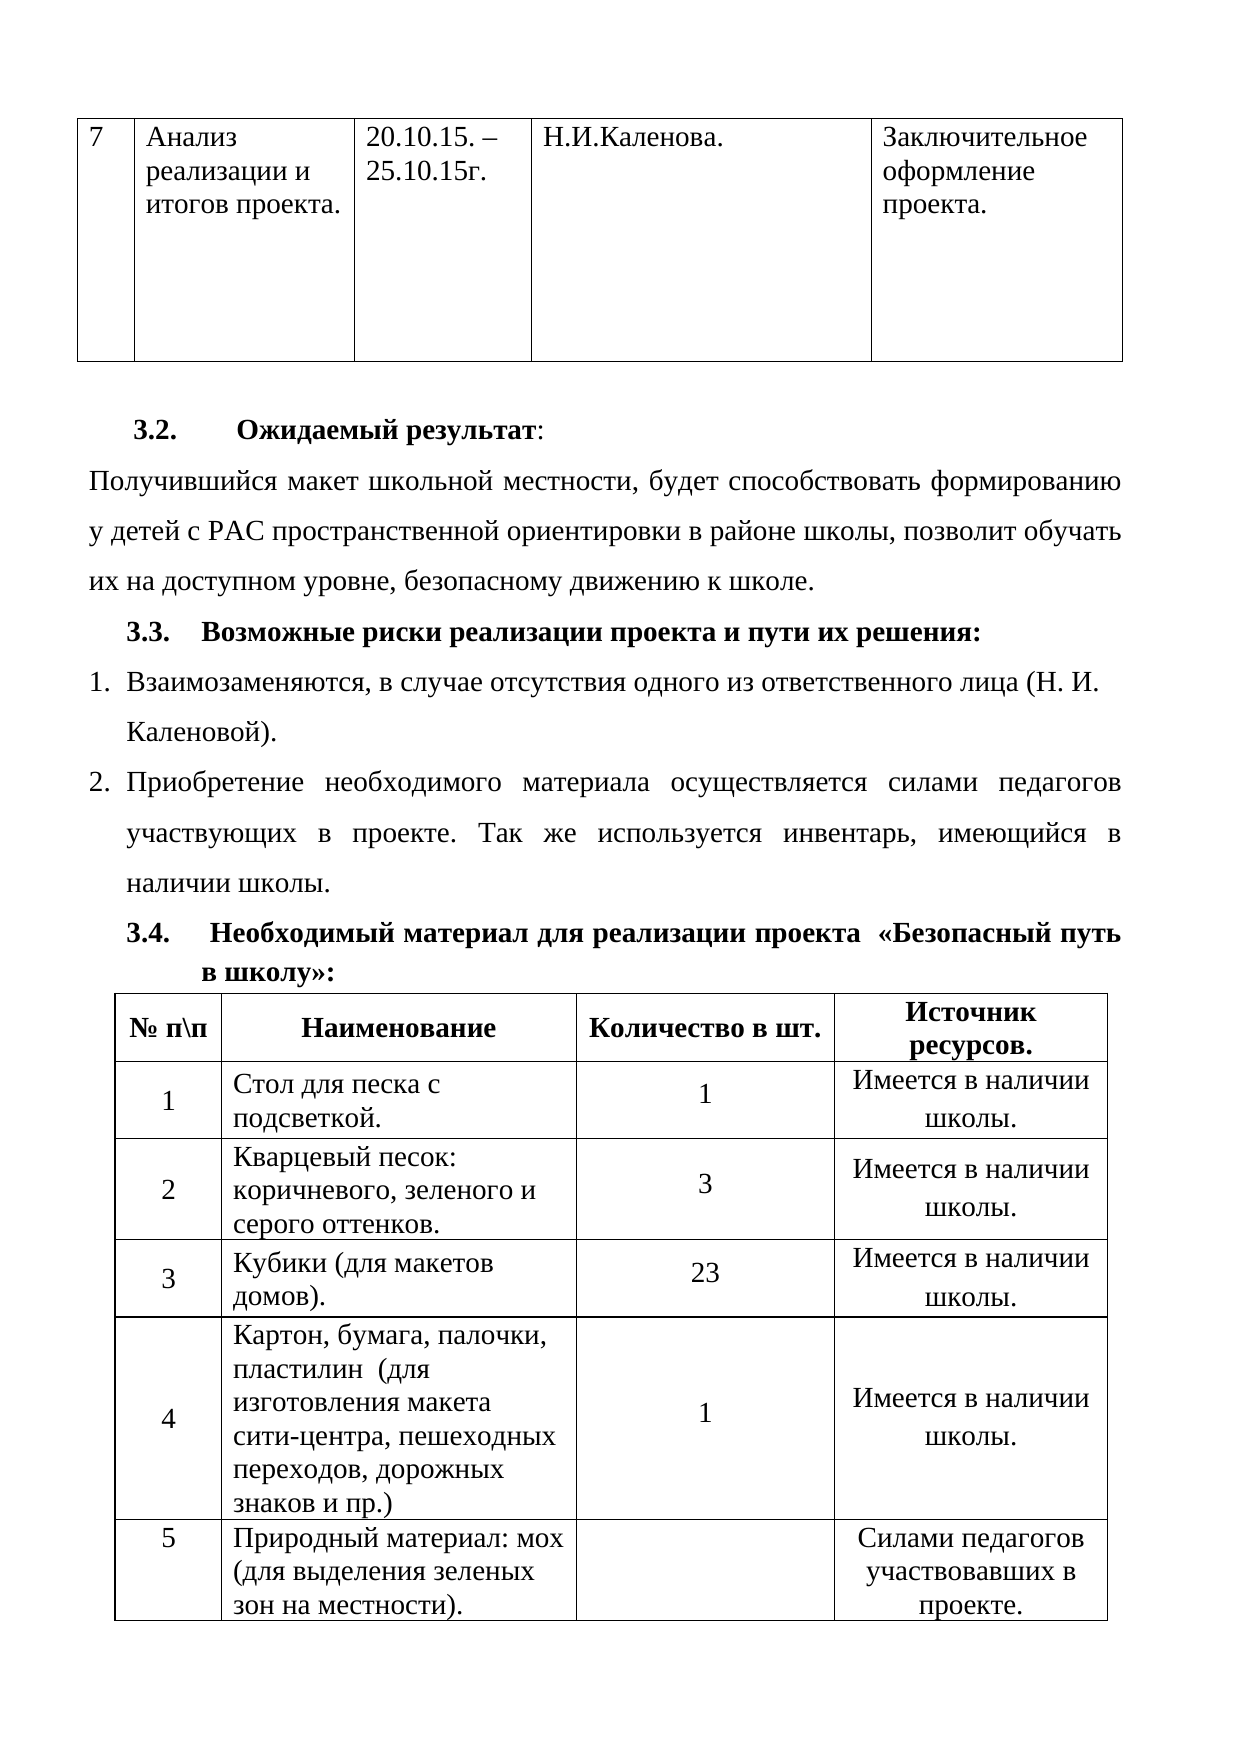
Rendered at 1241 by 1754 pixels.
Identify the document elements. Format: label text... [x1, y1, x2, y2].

table_cell 4 [116, 1318, 221, 1519]
table_cell Силами педагогов участвовавших в проекте. [835, 1520, 1107, 1620]
table_cell Кубики (для макетов домов). [222, 1240, 576, 1316]
table_cell Кварцевый песок: коричневого, зеленого и серого оттенков. [222, 1139, 576, 1239]
table_cell Природный материал: мох (для выделения зеленых зон на местности). [222, 1520, 576, 1620]
table_cell 1 [577, 1318, 834, 1519]
table_cell [577, 1520, 834, 1620]
table_cell 3 [577, 1139, 834, 1239]
table_cell Картон, бумага, палочки, пластилин (для изготовления макета сити-центра, пешеходных переходов, дорожных знаков и пр.) [222, 1318, 576, 1519]
table_cell Имеется в наличии школы. [835, 1062, 1107, 1138]
table_cell Имеется в наличии школы. [835, 1240, 1107, 1316]
list Возможные риски реализации проекта и пути их решения: [126, 614, 1122, 647]
table_header Количество в шт. [577, 994, 834, 1061]
table_cell 5 [116, 1520, 221, 1620]
table_cell 20.10.15. – 25.10.15г. [355, 119, 531, 361]
table_cell 2 [116, 1139, 221, 1239]
table_header Наименование [222, 994, 576, 1061]
table_cell Стол для песка с подсветкой. [222, 1062, 576, 1138]
list Взаимозаменяются, в случае отсутствия одного из ответственного лица (Н. И. Каленовой). [89, 664, 1122, 748]
list Приобретение необходимого материала осуществляется силами педагогов участвующих в проекте. Так же используется инвентарь, имеющийся в наличии школы. [89, 764, 1122, 899]
table_cell 3 [116, 1240, 221, 1316]
table_cell 1 [577, 1062, 834, 1138]
table_cell Имеется в наличии школы. [835, 1318, 1107, 1519]
table_cell Н.И.Каленова. [532, 119, 871, 361]
table_cell 7 [78, 119, 134, 361]
table_cell Имеется в наличии школы. [835, 1139, 1107, 1239]
text Получившийся макет школьной местности, будет способствовать формированию у детей с РАС пространственной ориентировки в районе школы, позволит обучать их на доступном уровне, безопасному движению к школе. [89, 463, 1122, 597]
table_cell 1 [116, 1062, 221, 1138]
table_cell Заключительное оформление проекта. [872, 119, 1122, 361]
list Необходимый материал для реализации проекта «Безопасный путь в школу»: [126, 916, 1122, 988]
table_cell Анализ реализации и итогов проекта. [135, 119, 354, 361]
table_cell 23 [577, 1240, 834, 1316]
list Ожидаемый результат: [89, 412, 1122, 446]
table_header Источник ресурсов. [835, 994, 1107, 1061]
table_header № п\п [116, 994, 221, 1061]
